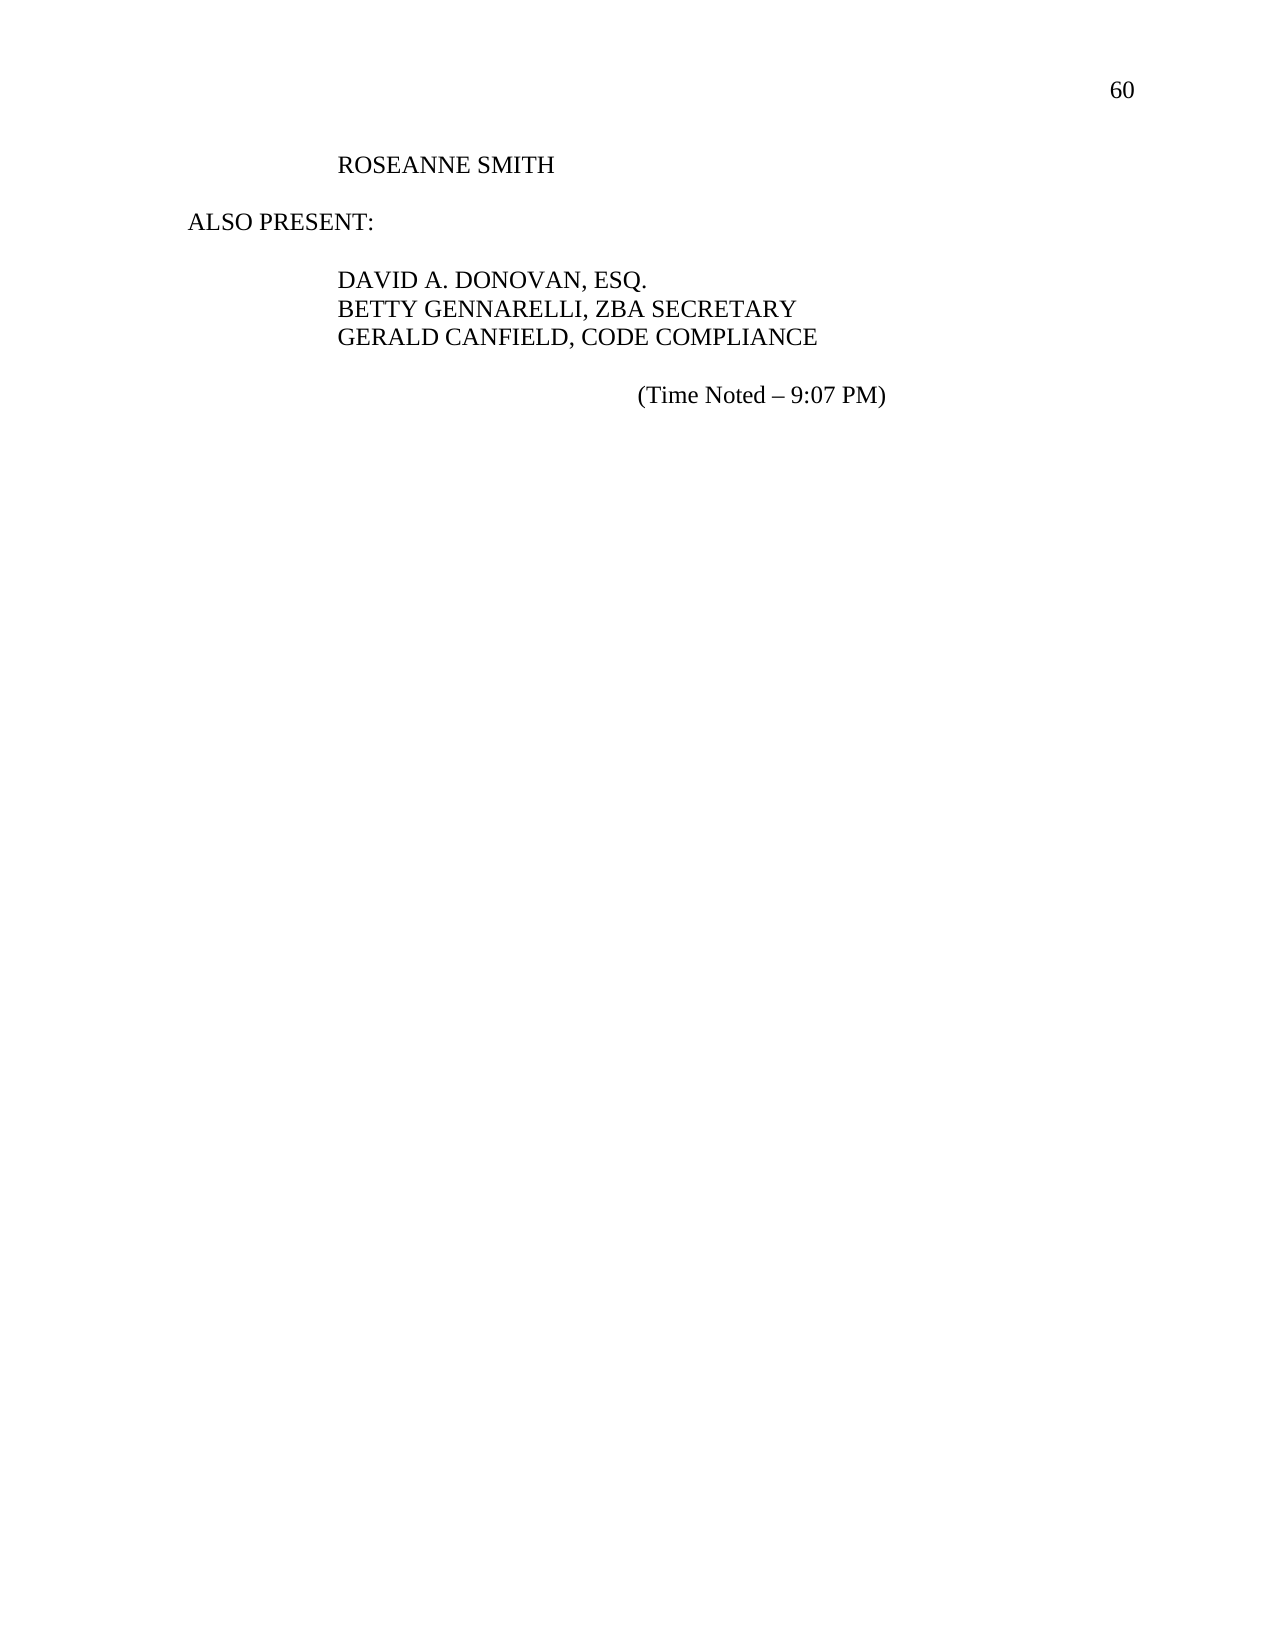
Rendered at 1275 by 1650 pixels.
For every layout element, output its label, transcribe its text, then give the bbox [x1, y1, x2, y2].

text BETTY GENNARELLI, ZBA SECRETARY [187, 294, 1134, 322]
text DAVID A. DONOVAN, ESQ. [187, 265, 1134, 294]
text ALSO PRESENT: [187, 207, 1134, 236]
text (Time Noted – 9:07 PM) [187, 380, 1134, 409]
text GERALD CANFIELD, CODE COMPLIANCE [187, 322, 1134, 351]
text ROSEANNE SMITH [187, 150, 1134, 179]
